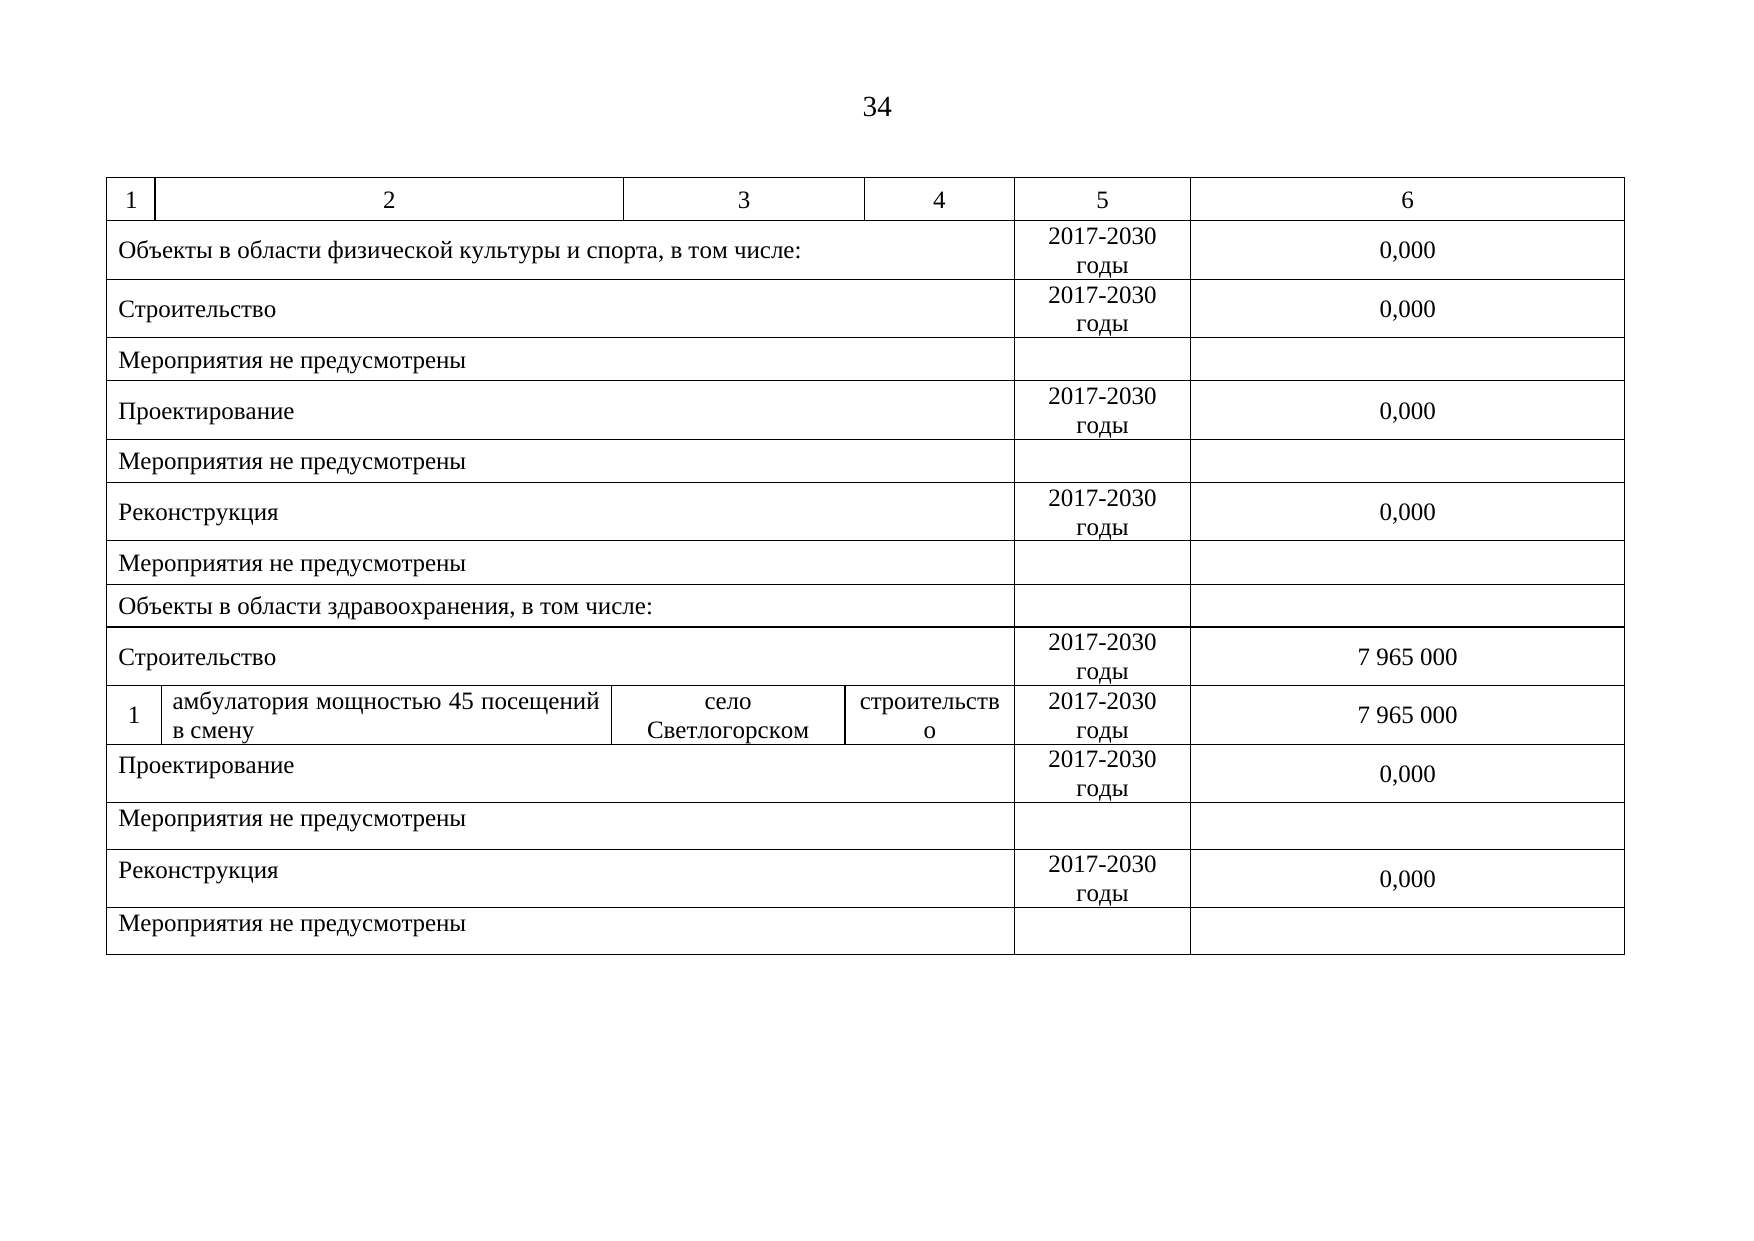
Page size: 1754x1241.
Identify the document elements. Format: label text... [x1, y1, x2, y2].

table_cell Строительство [107, 628, 1014, 685]
table_cell Мероприятия не предусмотрены [107, 338, 1014, 380]
table_cell село Светлогорском [612, 686, 844, 743]
table_cell Мероприятия не предусмотрены [107, 908, 1014, 953]
table_cell [1015, 803, 1190, 848]
table_cell [1191, 908, 1624, 953]
table_cell 2017-2030 годы [1015, 280, 1190, 337]
table_cell 2017-2030 годы [1015, 381, 1190, 439]
table_cell 0,000 [1191, 483, 1624, 540]
table_cell 0,000 [1191, 850, 1624, 907]
table_cell 0,000 [1191, 381, 1624, 439]
table_cell строительство [846, 686, 1014, 743]
table_cell 2017-2030 годы [1015, 221, 1190, 279]
table_cell [1015, 440, 1190, 482]
table_cell Мероприятия не предусмотрены [107, 803, 1014, 848]
table_cell Мероприятия не предусмотрены [107, 541, 1014, 583]
table_cell Проектирование [107, 381, 1014, 439]
table_cell Объекты в области физической культуры и спорта, в том числе: [107, 221, 1014, 279]
table_cell [1191, 338, 1624, 380]
table_cell Мероприятия не предусмотрены [107, 440, 1014, 482]
table_cell 0,000 [1191, 221, 1624, 279]
table_cell Реконструкция [107, 850, 1014, 907]
table_cell [1015, 541, 1190, 583]
table_cell 4 [865, 178, 1014, 220]
table_cell [1191, 585, 1624, 626]
table_cell Реконструкция [107, 483, 1014, 540]
table_cell [1191, 541, 1624, 583]
table_cell 7 965 000 [1191, 686, 1624, 743]
table_cell [1015, 908, 1190, 953]
table_cell 1 [107, 178, 154, 220]
table_cell 0,000 [1191, 280, 1624, 337]
table_cell [1191, 803, 1624, 848]
table_cell 2017-2030 годы [1015, 686, 1190, 743]
table_cell 2017-2030 годы [1015, 483, 1190, 540]
table_cell 2017-2030 годы [1015, 745, 1190, 802]
table_cell Объекты в области здравоохранения, в том числе: [107, 585, 1014, 626]
table_cell Проектирование [107, 745, 1014, 802]
table_cell 5 [1015, 178, 1190, 220]
table_cell 1 [107, 686, 161, 743]
table_cell 2 [156, 178, 623, 220]
table_cell Строительство [107, 280, 1014, 337]
table_cell 0,000 [1191, 745, 1624, 802]
table_cell [1015, 338, 1190, 380]
table_cell 2017-2030 годы [1015, 850, 1190, 907]
table_cell [1191, 440, 1624, 482]
table_cell 2017-2030 годы [1015, 628, 1190, 685]
table_cell [1015, 585, 1190, 626]
table_cell 6 [1191, 178, 1624, 220]
table_cell 7 965 000 [1191, 628, 1624, 685]
table_cell 3 [624, 178, 864, 220]
table_cell амбулатория мощностью 45 посещений в смену [162, 686, 611, 743]
